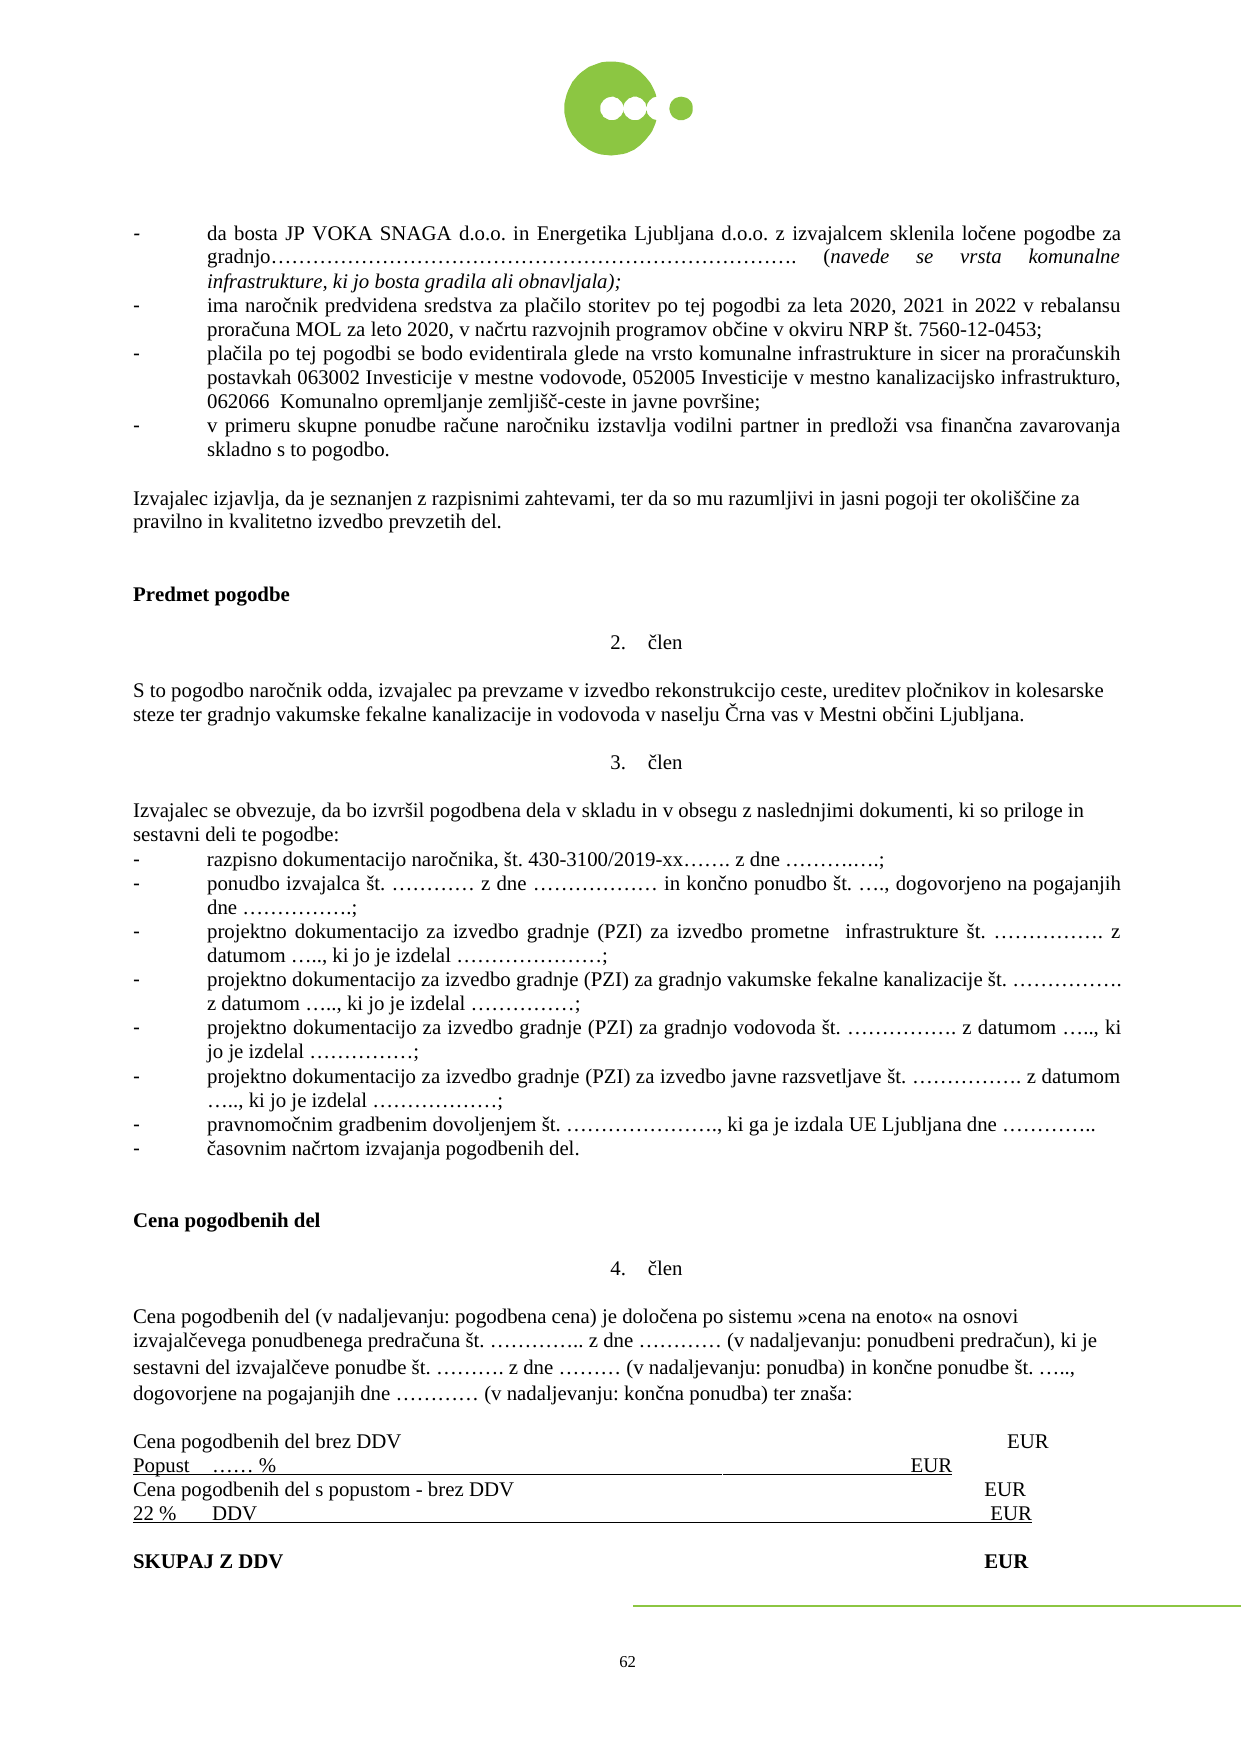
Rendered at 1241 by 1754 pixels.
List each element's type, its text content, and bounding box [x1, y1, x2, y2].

text S to pogodbo naročnik odda, izvajalec pa prevzame v izvedbo rekonstrukcijo ceste, ureditev pločnikov in kolesarske steze ter gradnjo vakumske fekalne kanalizacije in vodovoda v naselju Črna vas v Mestni občini Ljubljana. [133, 678, 1122, 726]
list projektno dokumentacijo za izvedbo gradnje (PZI) za gradnjo vakumske fekalne kanalizacije št. ……………. z datumom ….., ki jo je izdelal ……………; [133, 967, 1122, 1015]
text Cena pogodbenih del (v nadaljevanju: pogodbena cena) je določena po sistemu »cena na enoto« na osnovi izvajalčevega ponudbenega predračuna št. ………….. z dne ………… (v nadaljevanju: ponudbeni predračun), ki je sestavni del izvajalčeve ponudbe št. ………. z dne ……… (v nadaljevanju: ponudba) in končne ponudbe št. ….., dogovorjene na pogajanjih dne ………… (v nadaljevanju: končna ponudba) ter znaša: [133, 1304, 1122, 1405]
list ima naročnik predvidena sredstva za plačilo storitev po tej pogodbi za leta 2020, 2021 in 2022 v rebalansu proračuna MOL za leto 2020, v načrtu razvojnih programov občine v okviru NRP št. 7560-12-0453; [133, 293, 1122, 341]
text SKUPAJ Z DDV EUR [133, 1549, 1122, 1573]
text Popust …… % EUR [133, 1453, 1122, 1477]
text Cena pogodbenih del s popustom - brez DDV EUR [133, 1477, 1122, 1501]
list člen [170, 630, 1122, 654]
list časovnim načrtom izvajanja pogodbenih del. [133, 1136, 1122, 1160]
list da bosta JP VOKA SNAGA d.o.o. in Energetika Ljubljana d.o.o. z izvajalcem sklenila ločene pogodbe za gradnjo…………………………………………………………………. (navede se vrsta komunalne infrastrukture, ki jo bosta gradila ali obnavljala); [133, 220, 1122, 293]
list člen [170, 750, 1122, 774]
list v primeru skupne ponudbe račune naročniku izstavlja vodilni partner in predloži vsa finančna zavarovanja skladno s to pogodbo. [133, 413, 1122, 461]
text Predmet pogodbe [133, 582, 1122, 606]
text Cena pogodbenih del brez DDV EUR [133, 1429, 1122, 1453]
list pravnomočnim gradbenim dovoljenjem št. …………………., ki ga je izdala UE Ljubljana dne ………….. [133, 1112, 1122, 1136]
list plačila po tej pogodbi se bodo evidentirala glede na vrsto komunalne infrastrukture in sicer na proračunskih postavkah 063002 Investicije v mestne vodovode, 052005 Investicije v mestno kanalizacijsko infrastrukturo, 062066 Komunalno opremljanje zemljišč-ceste in javne površine; [133, 341, 1122, 413]
list projektno dokumentacijo za izvedbo gradnje (PZI) za izvedbo javne razsvetljave št. ……………. z datumom ….., ki jo je izdelal ………………; [133, 1063, 1122, 1112]
text Cena pogodbenih del [133, 1208, 1122, 1232]
list projektno dokumentacijo za izvedbo gradnje (PZI) za izvedbo prometne infrastrukture št. ……………. z datumom ….., ki jo je izdelal …………………; [133, 919, 1122, 967]
text Izvajalec izjavlja, da je seznanjen z razpisnimi zahtevami, ter da so mu razumljivi in jasni pogoji ter okoliščine za pravilno in kvalitetno izvedbo prevzetih del. [133, 485, 1122, 533]
list ponudbo izvajalca št. ………… z dne ……………… in končno ponudbo št. …., dogovorjeno na pogajanjih dne …………….; [133, 871, 1122, 919]
list projektno dokumentacijo za izvedbo gradnje (PZI) za gradnjo vodovoda št. ……………. z datumom ….., ki jo je izdelal ……………; [133, 1015, 1122, 1063]
list člen [170, 1256, 1122, 1280]
text Izvajalec se obvezuje, da bo izvršil pogodbena dela v skladu in v obsegu z naslednjimi dokumenti, ki so priloge in sestavni deli te pogodbe: [133, 798, 1122, 846]
list razpisno dokumentacijo naročnika, št. 430-3100/2019-xx……. z dne ……….….; [133, 846, 1122, 871]
text 22 % DDV EUR [133, 1501, 1122, 1525]
